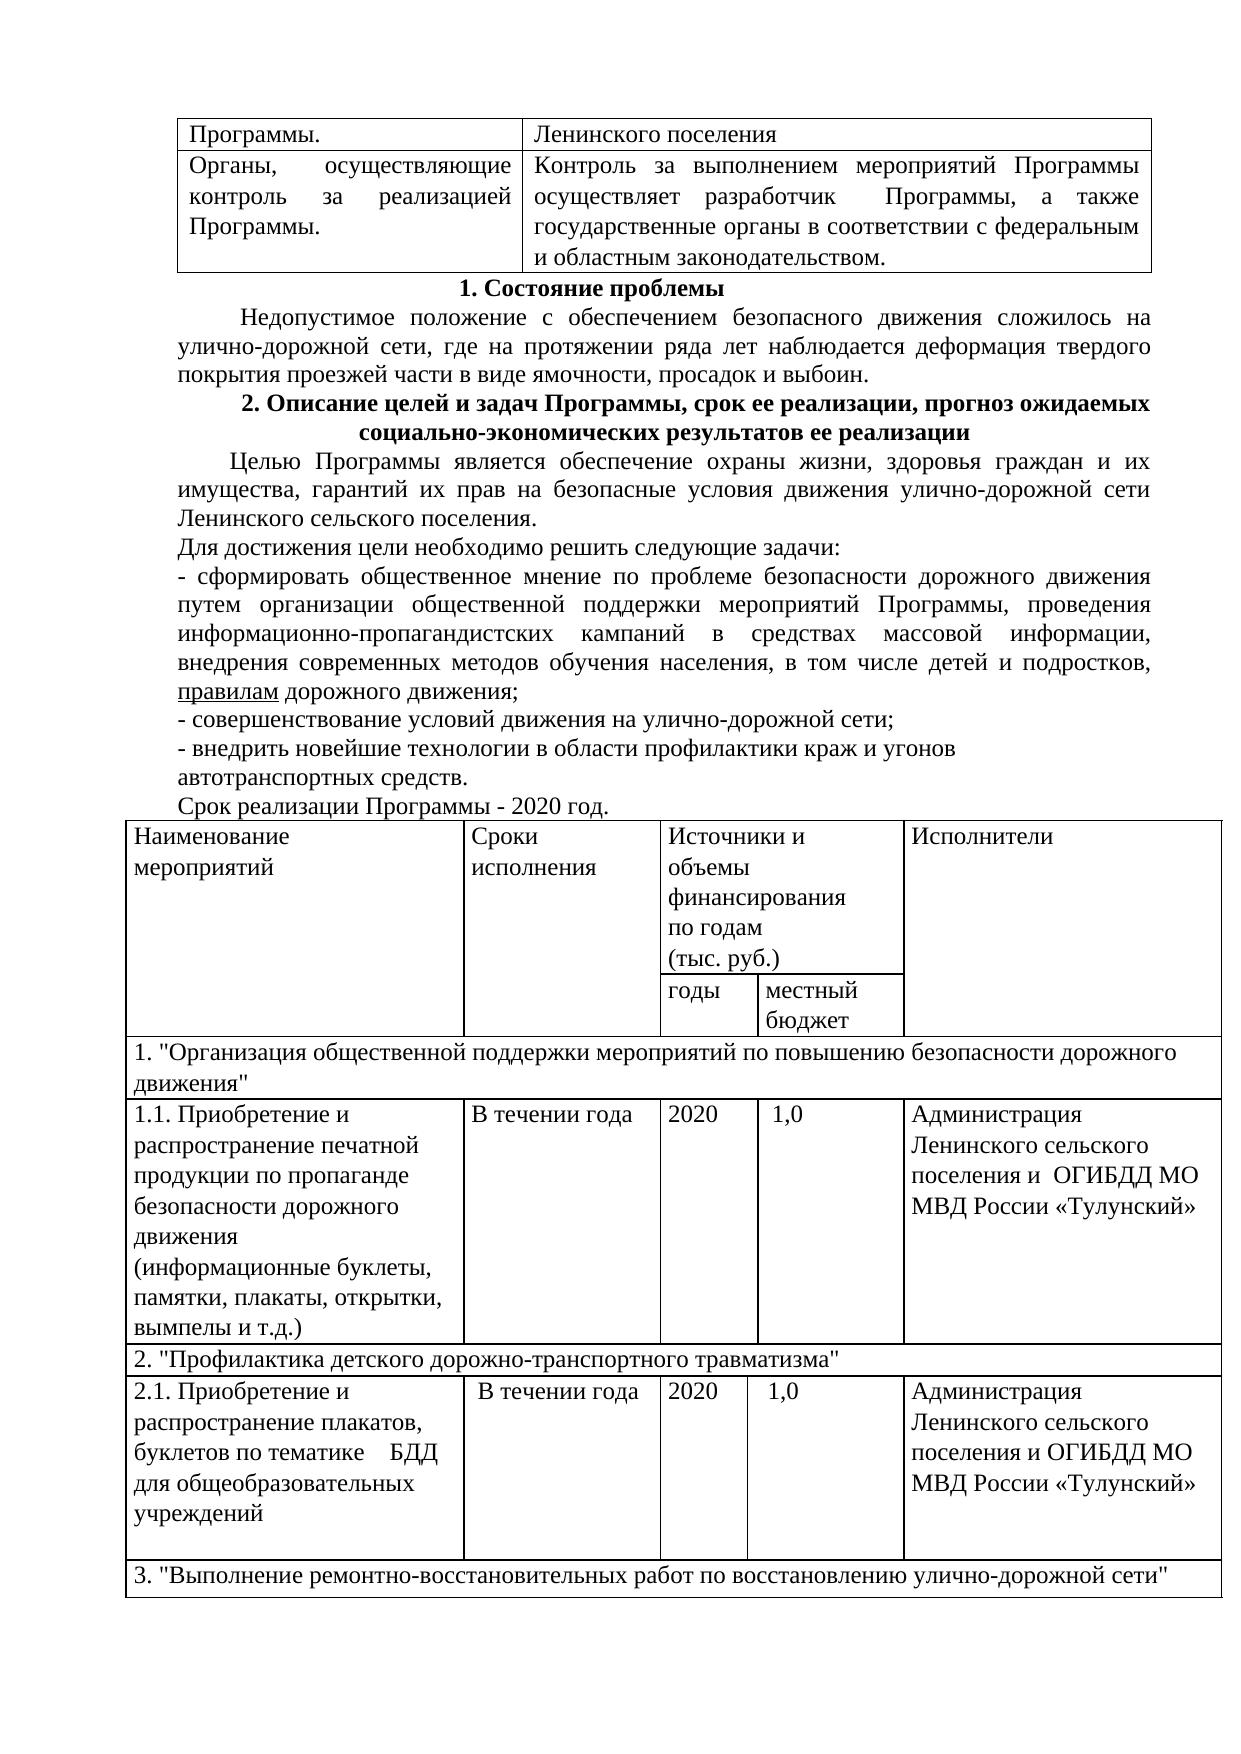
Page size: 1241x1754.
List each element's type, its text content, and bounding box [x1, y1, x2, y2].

text - совершенствование условий движения на улично-дорожной сети; [177, 704, 1152, 733]
text Срок реализации Программы - 2020 год. [177, 791, 1152, 819]
table_cell 2.1. Приобретение и распространение плакатов, буклетов по тематике БДД для общеобразовательных учреждений [127, 1377, 463, 1559]
table_cell 2020 [661, 1100, 757, 1343]
table_cell Органы, осуществляющие контроль за реализацией Программы. [178, 151, 522, 272]
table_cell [523, 119, 1151, 149]
text 2. Описание целей и задач Программы, срок ее реализации, прогноз ожидаемых социально-экономических результатов ее реализации [177, 388, 1152, 446]
text Для достижения цели необходимо решить следующие задачи: [177, 532, 1152, 561]
table_cell 2. "Профилактика детского дорожно-транспортного травматизма" [127, 1345, 1221, 1375]
table_cell В течении года [465, 1377, 660, 1559]
table_cell В течении года [465, 1100, 660, 1343]
table_header Источники и объемы финансирования по годам (тыс. руб.) [661, 821, 903, 973]
table_cell Контроль за выполнением мероприятий Программы осуществляет разработчик Программы, а также государственные органы в соответствии с федеральным и областным законодательством. [523, 151, 1151, 272]
table_cell годы [661, 975, 757, 1036]
table_cell 2020 [661, 1377, 747, 1559]
text - сформировать общественное мнение по проблеме безопасности дорожного движения путем организации общественной поддержки мероприятий Программы, проведения информационно-пропагандистских кампаний в средствах массовой информации, внедрения современных методов обучения населения, в том числе детей и подростков, правилам дорожного движения; [177, 561, 1152, 704]
table_cell 1. "Организация общественной поддержки мероприятий по повышению безопасности дорожного движения" [127, 1037, 1221, 1098]
table_cell 3. "Выполнение ремонтно-восстановительных работ по восстановлению улично-дорожной сети" [127, 1561, 1221, 1596]
text Целью Программы является обеспечение охраны жизни, здоровья граждан и их имущества, гарантий их прав на безопасные условия движения улично-дорожной сети Ленинского сельского поселения. [177, 446, 1152, 532]
table_cell местный бюджет [759, 975, 903, 1036]
table_header Сроки исполнения [465, 821, 660, 1036]
table_cell 1,0 [748, 1377, 903, 1559]
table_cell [178, 119, 522, 149]
text - внедрить новейшие технологии в области профилактики краж и угонов автотранспортных средств. [177, 733, 1152, 791]
text Недопустимое положение с обеспечением безопасного движения сложилось на улично-дорожной сети, где на протяжении ряда лет наблюдается деформация твердого покрытия проезжей части в виде ямочности, просадок и выбоин. [177, 302, 1152, 388]
text 1. Состояние проблемы [177, 273, 1152, 302]
table_cell Администрация Ленинского сельского поселения и ОГИБДД МО МВД России «Тулунский» [905, 1100, 1221, 1343]
table_cell Администрация Ленинского сельского поселения и ОГИБДД МО МВД России «Тулунский» [905, 1377, 1221, 1559]
table_header Исполнители [905, 821, 1221, 1036]
table_cell 1,0 [759, 1100, 903, 1343]
table_cell 1.1. Приобретение и распространение печатной продукции по пропаганде безопасности дорожного движения (информационные буклеты, памятки, плакаты, открытки, вымпелы и т.д.) [127, 1100, 463, 1343]
table_header Наименование мероприятий [127, 821, 463, 1036]
